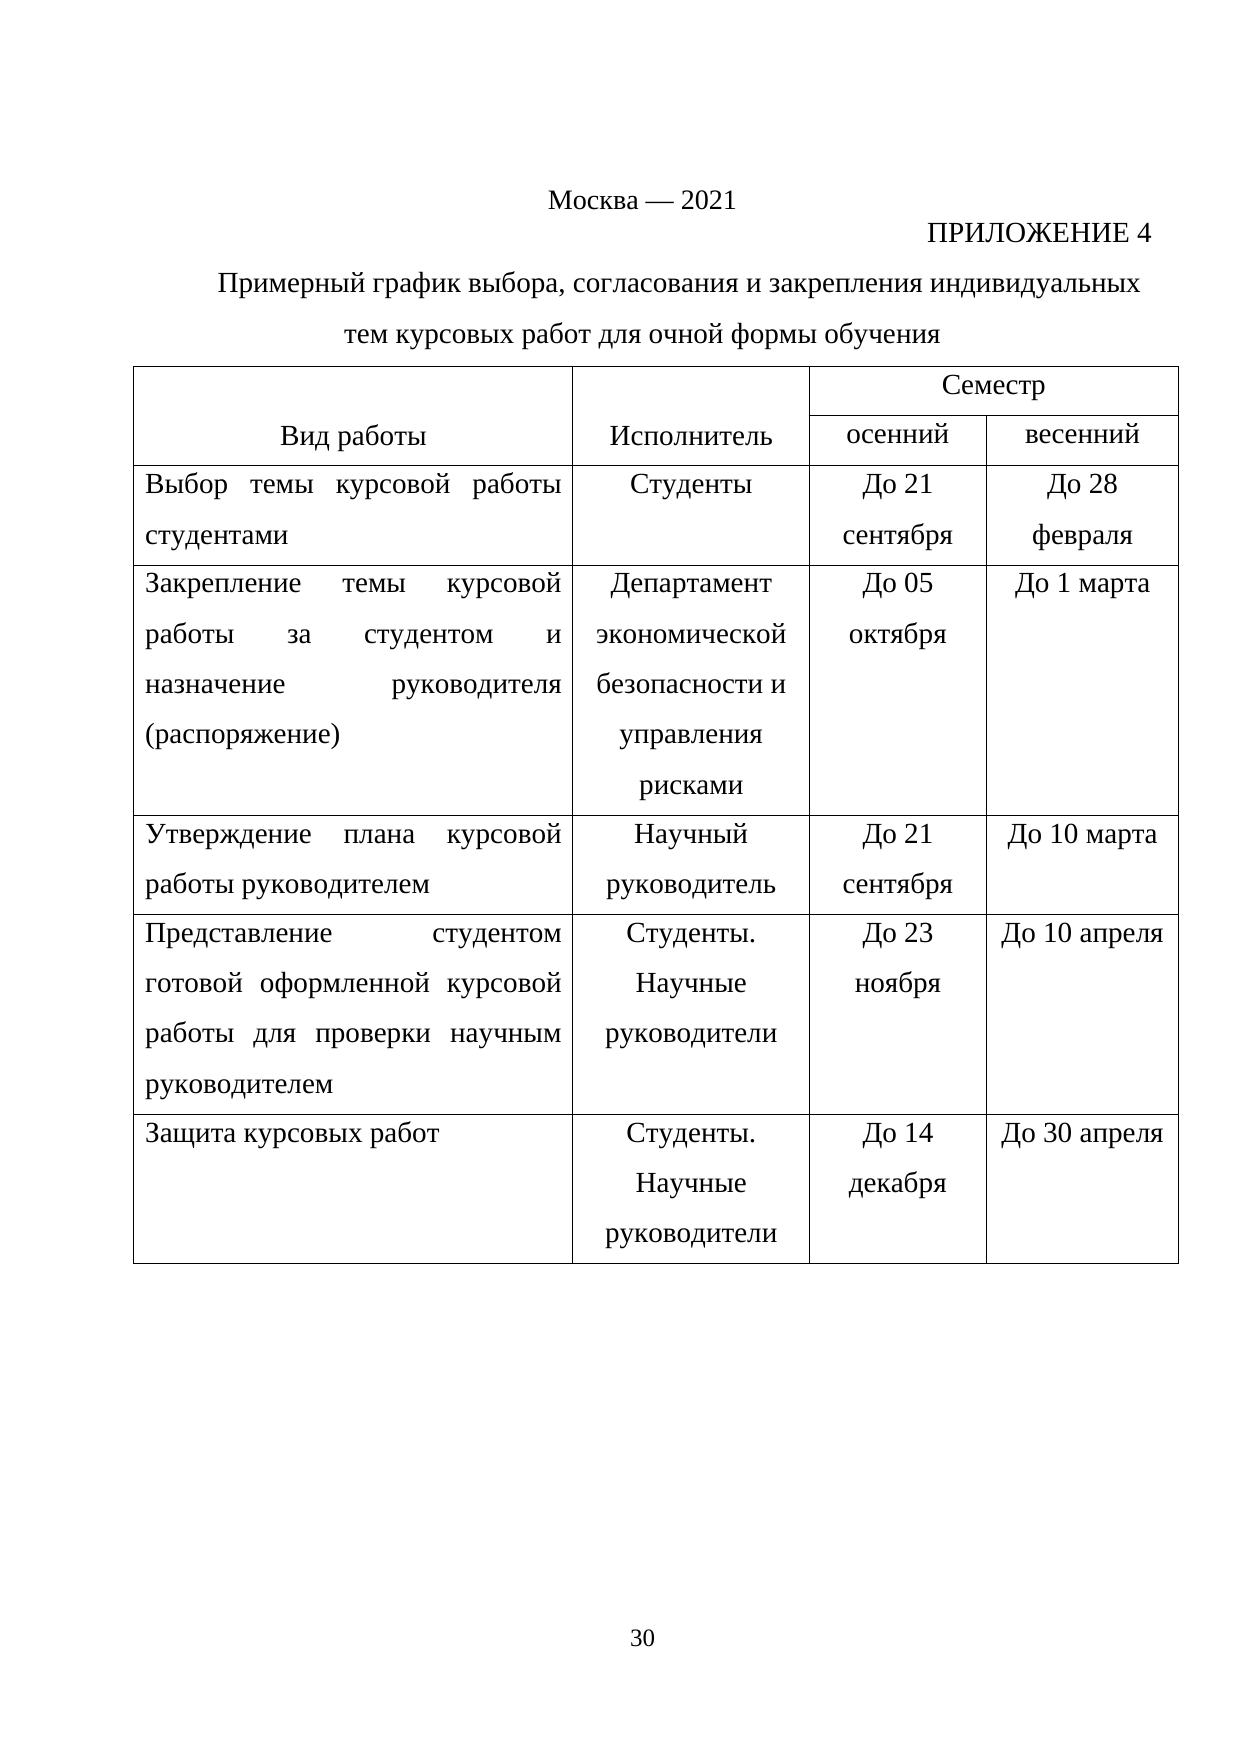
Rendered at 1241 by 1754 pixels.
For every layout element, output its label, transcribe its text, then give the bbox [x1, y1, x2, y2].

table_cell осенний [810, 416, 986, 465]
table_cell Представление студентом готовой оформленной курсовой работы для проверки научным руководителем [134, 915, 572, 1114]
table_cell До 10 марта [987, 816, 1178, 914]
table_header Вид работы [134, 367, 572, 465]
table_cell До 10 апреля [987, 915, 1178, 1114]
table_cell Утверждение плана курсовой работы руководителем [134, 816, 572, 914]
table_cell Закрепление темы курсовой работы за студентом и назначение руководителя (распоряжение) [134, 566, 572, 815]
table_cell До 05 октября [810, 566, 986, 815]
table_cell Студенты [573, 466, 809, 564]
table_cell До 30 апреля [987, 1115, 1178, 1263]
table_cell До 21 сентября [810, 816, 986, 914]
text Примерный график выбора, согласования и закрепления индивидуальных тем курсовых работ для очной формы обучения [133, 266, 1152, 349]
table_cell Научный руководитель [573, 816, 809, 914]
table_cell До 23 ноября [810, 915, 986, 1114]
table_cell весенний [987, 416, 1178, 465]
table_cell До 28 февраля [987, 466, 1178, 564]
table_header Семестр [810, 367, 1178, 415]
table_cell Студенты. Научные руководители [573, 915, 809, 1114]
table_cell Студенты. Научные руководители [573, 1115, 809, 1263]
table_cell До 21 сентября [810, 466, 986, 564]
table_cell Выбор темы курсовой работы студентами [134, 466, 572, 564]
table_header Исполнитель [573, 367, 809, 465]
table_cell До 14 декабря [810, 1115, 986, 1263]
text ПРИЛОЖЕНИЕ 4 [133, 215, 1152, 249]
table_cell До 1 марта [987, 566, 1178, 815]
table_cell Защита курсовых работ [134, 1115, 572, 1263]
text Москва — 2021 [133, 183, 1152, 215]
table_cell Департамент экономической безопасности и управления рисками [573, 566, 809, 815]
